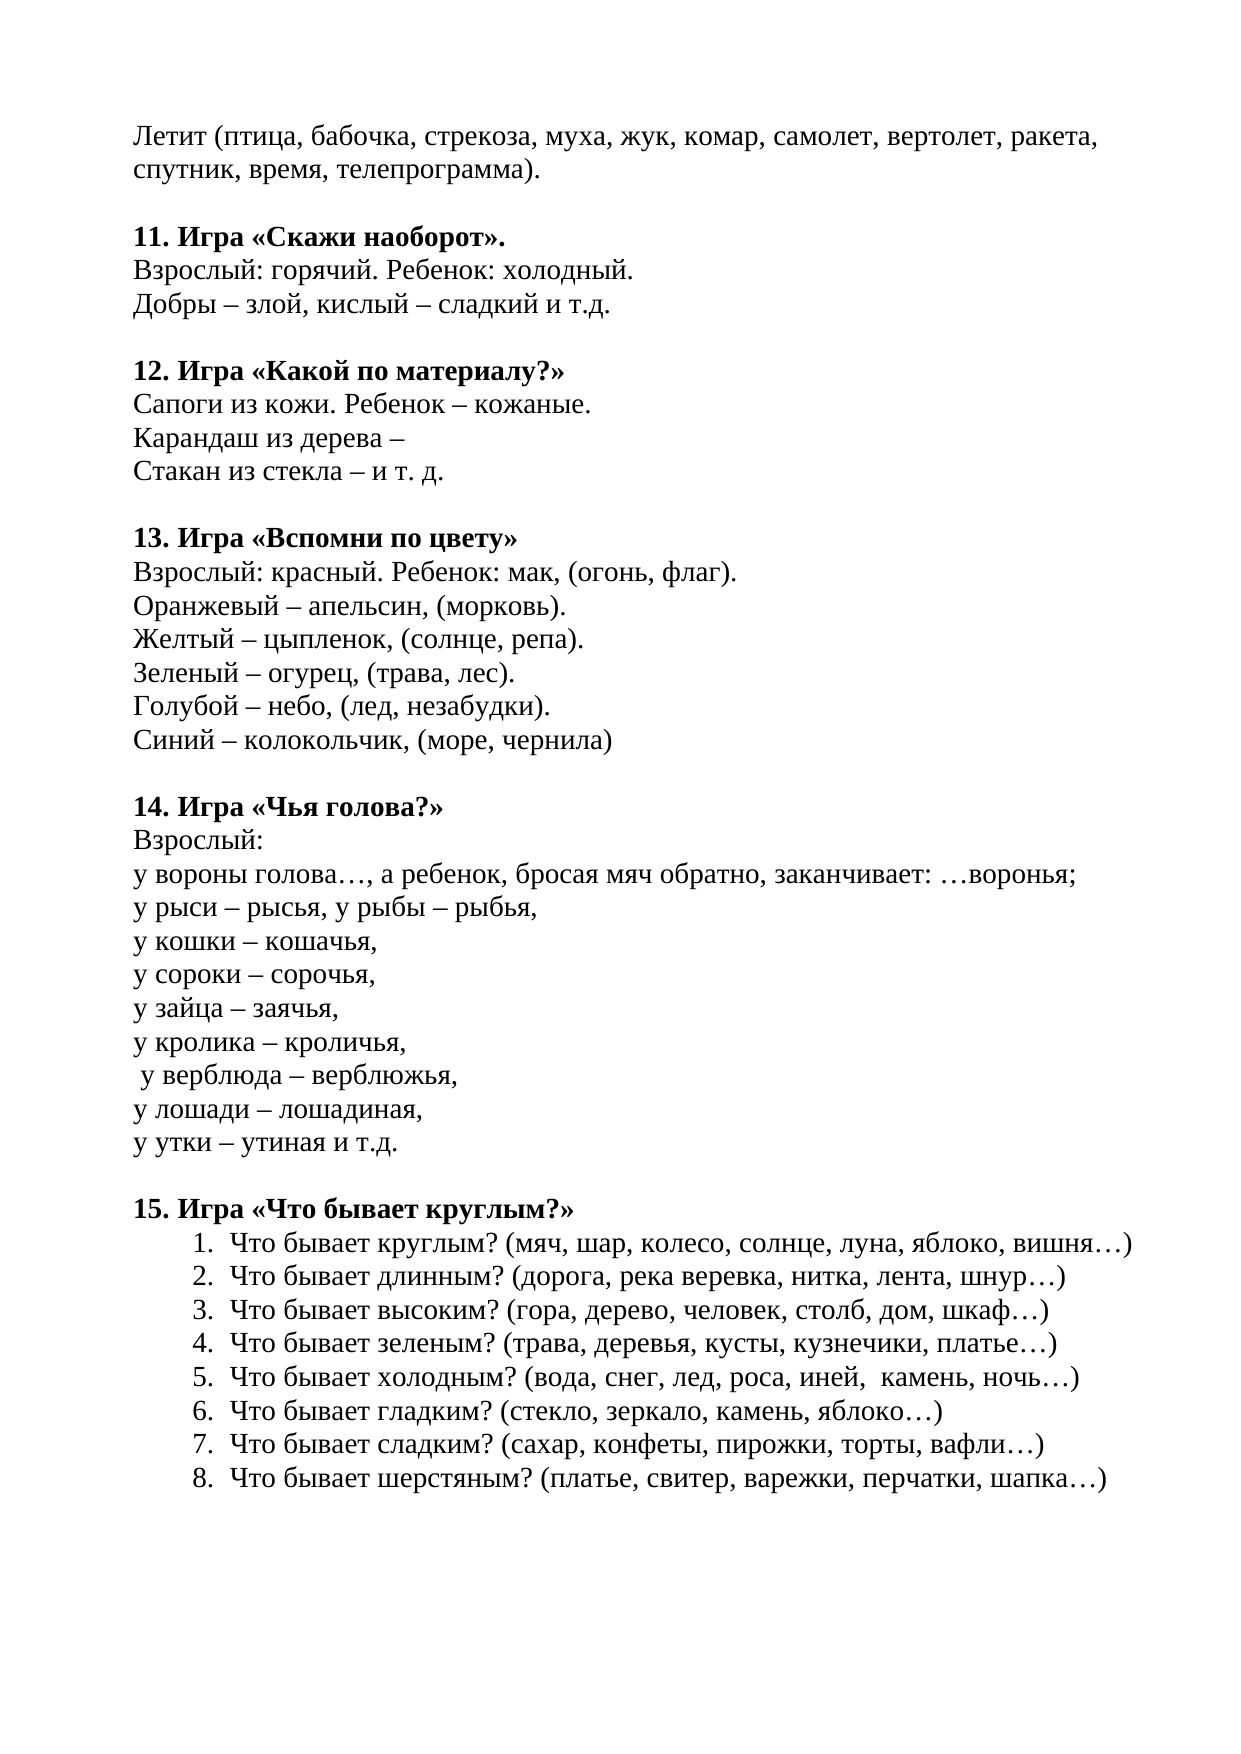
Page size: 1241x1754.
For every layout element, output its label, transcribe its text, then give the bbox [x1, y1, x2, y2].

list у вороны голова…, а ребенок, бросая мяч обратно, заканчивает: …воронья; [133, 856, 1152, 889]
list у верблюда – верблюжья, [133, 1057, 1152, 1091]
list Игра «Чья голова?» [133, 789, 1152, 822]
list у зайца – заячья, [133, 990, 1152, 1024]
list у утки – утиная и т.д. [133, 1124, 1152, 1158]
list Что бывает длинным? (дорога, река веревка, нитка, лента, шнур…) [192, 1258, 1152, 1292]
list Игра «Какой по материалу?» [133, 353, 1152, 386]
list Сапоги из кожи. Ребенок – кожаные. [133, 386, 1152, 420]
list Игра «Скажи наоборот». [133, 219, 1152, 252]
list Что бывает холодным? (вода, снег, лед, роса, иней, камень, ночь…) [192, 1359, 1152, 1393]
list Синий – колокольчик, (море, чернила) [133, 722, 1152, 755]
list Добры – злой, кислый – сладкий и т.д. [133, 286, 1152, 319]
list Летит (птица, бабочка, стрекоза, муха, жук, комар, самолет, вертолет, ракета, спутник, время, телепрограмма). [133, 118, 1152, 185]
list Взрослый: [133, 822, 1152, 856]
list Взрослый: красный. Ребенок: мак, (огонь, флаг). [133, 554, 1152, 588]
list Что бывает гладким? (стекло, зеркало, камень, яблоко…) [192, 1393, 1152, 1426]
list у рыси – рысья, у рыбы – рыбья, [133, 889, 1152, 923]
list у кошки – кошачья, [133, 923, 1152, 957]
list Что бывает зеленым? (трава, деревья, кусты, кузнечики, платье…) [192, 1326, 1152, 1359]
list Голубой – небо, (лед, незабудки). [133, 688, 1152, 722]
list Желтый – цыпленок, (солнце, репа). [133, 621, 1152, 655]
list Что бывает шерстяным? (платье, свитер, варежки, перчатки, шапка…) [192, 1460, 1152, 1493]
list у сороки – сорочья, [133, 957, 1152, 990]
list Что бывает сладким? (сахар, конфеты, пирожки, торты, вафли…) [192, 1426, 1152, 1460]
list у кролика – кроличья, [133, 1024, 1152, 1057]
list Зеленый – огурец, (трава, лес). [133, 655, 1152, 688]
list Стакан из стекла – и т. д. [133, 453, 1152, 487]
list Игра «Вспомни по цвету» [133, 521, 1152, 554]
list Что бывает высоким? (гора, дерево, человек, столб, дом, шкаф…) [192, 1292, 1152, 1326]
list Оранжевый – апельсин, (морковь). [133, 588, 1152, 621]
list Что бывает круглым? (мяч, шар, колесо, солнце, луна, яблоко, вишня…) [192, 1225, 1152, 1258]
list Взрослый: горячий. Ребенок: холодный. [133, 252, 1152, 286]
list Игра «Что бывает круглым?» [133, 1191, 1152, 1225]
list Карандаш из дерева – [133, 420, 1152, 453]
list у лошади – лошадиная, [133, 1091, 1152, 1124]
